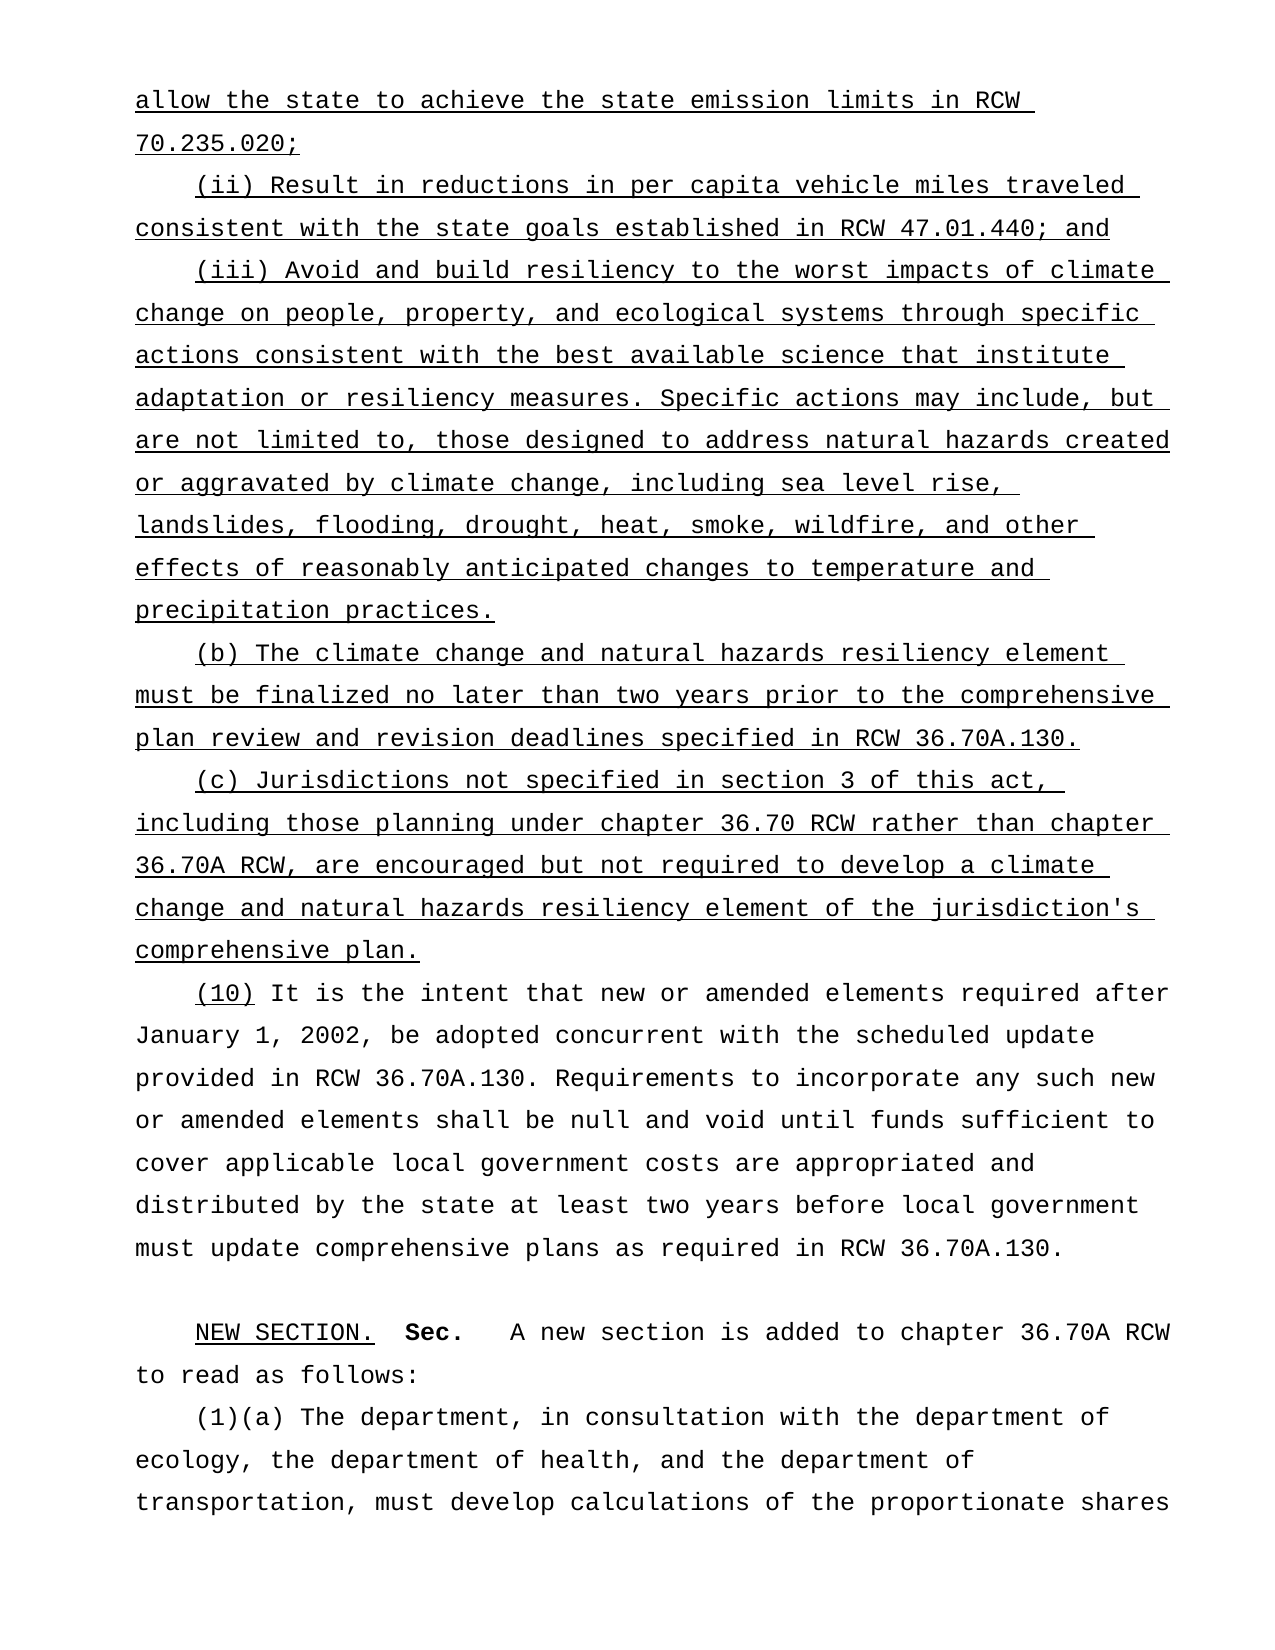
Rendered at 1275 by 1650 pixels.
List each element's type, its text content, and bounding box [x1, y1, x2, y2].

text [135, 75, 1170, 160]
text (iii) Avoid and build resiliency to the worst impacts of climate change on people, property, and ecological systems through specific actions consistent with the best available science that institute adaptation or resiliency measures. Specific actions may include, but are not limited to, those designed to address natural hazards created or aggravated by climate change, including sea level rise, landslides, flooding, drought, heat, smoke, wildfire, and other effects of reasonably anticipated changes to temperature and precipitation practices. [135, 453, 1170, 627]
text (iii) Avoid and build resiliency to the worst impacts of climate change on people, property, and ecological systems through specific actions consistent with the best available science that institute adaptation or resiliency measures. Specific actions may include, but are not limited to, those designed to address natural hazards created or aggravated by climate change, including sea level rise, landslides, flooding, drought, heat, smoke, wildfire, and other effects of reasonably anticipated changes to temperature and precipitation practices. [135, 245, 1170, 409]
text (c) Jurisdictions not specified in section 3 of this act, including those planning under chapter 36.70 RCW rather than chapter 36.70A RCW, are encouraged but not required to develop a climate change and natural hazards resiliency element of the jurisdiction's comprehensive plan. [135, 835, 1170, 967]
text (ii) Result in reductions in per capita vehicle miles traveled consistent with the state goals established in RCW 47.01.440; and [135, 160, 1170, 245]
text (iii) Avoid and build resiliency to the worst impacts of climate change on people, property, and ecological systems through specific actions consistent with the best available science that institute adaptation or resiliency measures. Specific actions may include, but are not limited to, those designed to address natural hazards created or aggravated by climate change, including sea level rise, landslides, flooding, drought, heat, smoke, wildfire, and other effects of reasonably anticipated changes to temperature and precipitation practices. [135, 410, 1170, 451]
text (b) The climate change and natural hazards resiliency element must be finalized no later than two years prior to the comprehensive plan review and revision deadlines specified in RCW 36.70A.130. [135, 708, 1170, 755]
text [135, 1392, 1170, 1519]
text (b) The climate change and natural hazards resiliency element must be finalized no later than two years prior to the comprehensive plan review and revision deadlines specified in RCW 36.70A.130. [135, 627, 1170, 706]
text (10) It is the intent that new or amended elements required after January 1, 2002, be adopted concurrent with the scheduled update provided in RCW 36.70A.130. Requirements to incorporate any such new or amended elements shall be null and void until funds sufficient to cover applicable local government costs are appropriated and distributed by the state at least two years before local government must update comprehensive plans as required in RCW 36.70A.130. [135, 967, 1170, 1265]
text (c) Jurisdictions not specified in section 3 of this act, including those planning under chapter 36.70 RCW rather than chapter 36.70A RCW, are encouraged but not required to develop a climate change and natural hazards resiliency element of the jurisdiction's comprehensive plan. [135, 755, 1170, 834]
text NEW SECTION. Sec. A new section is added to chapter 36.70A RCW to read as follows: [135, 1307, 1170, 1392]
